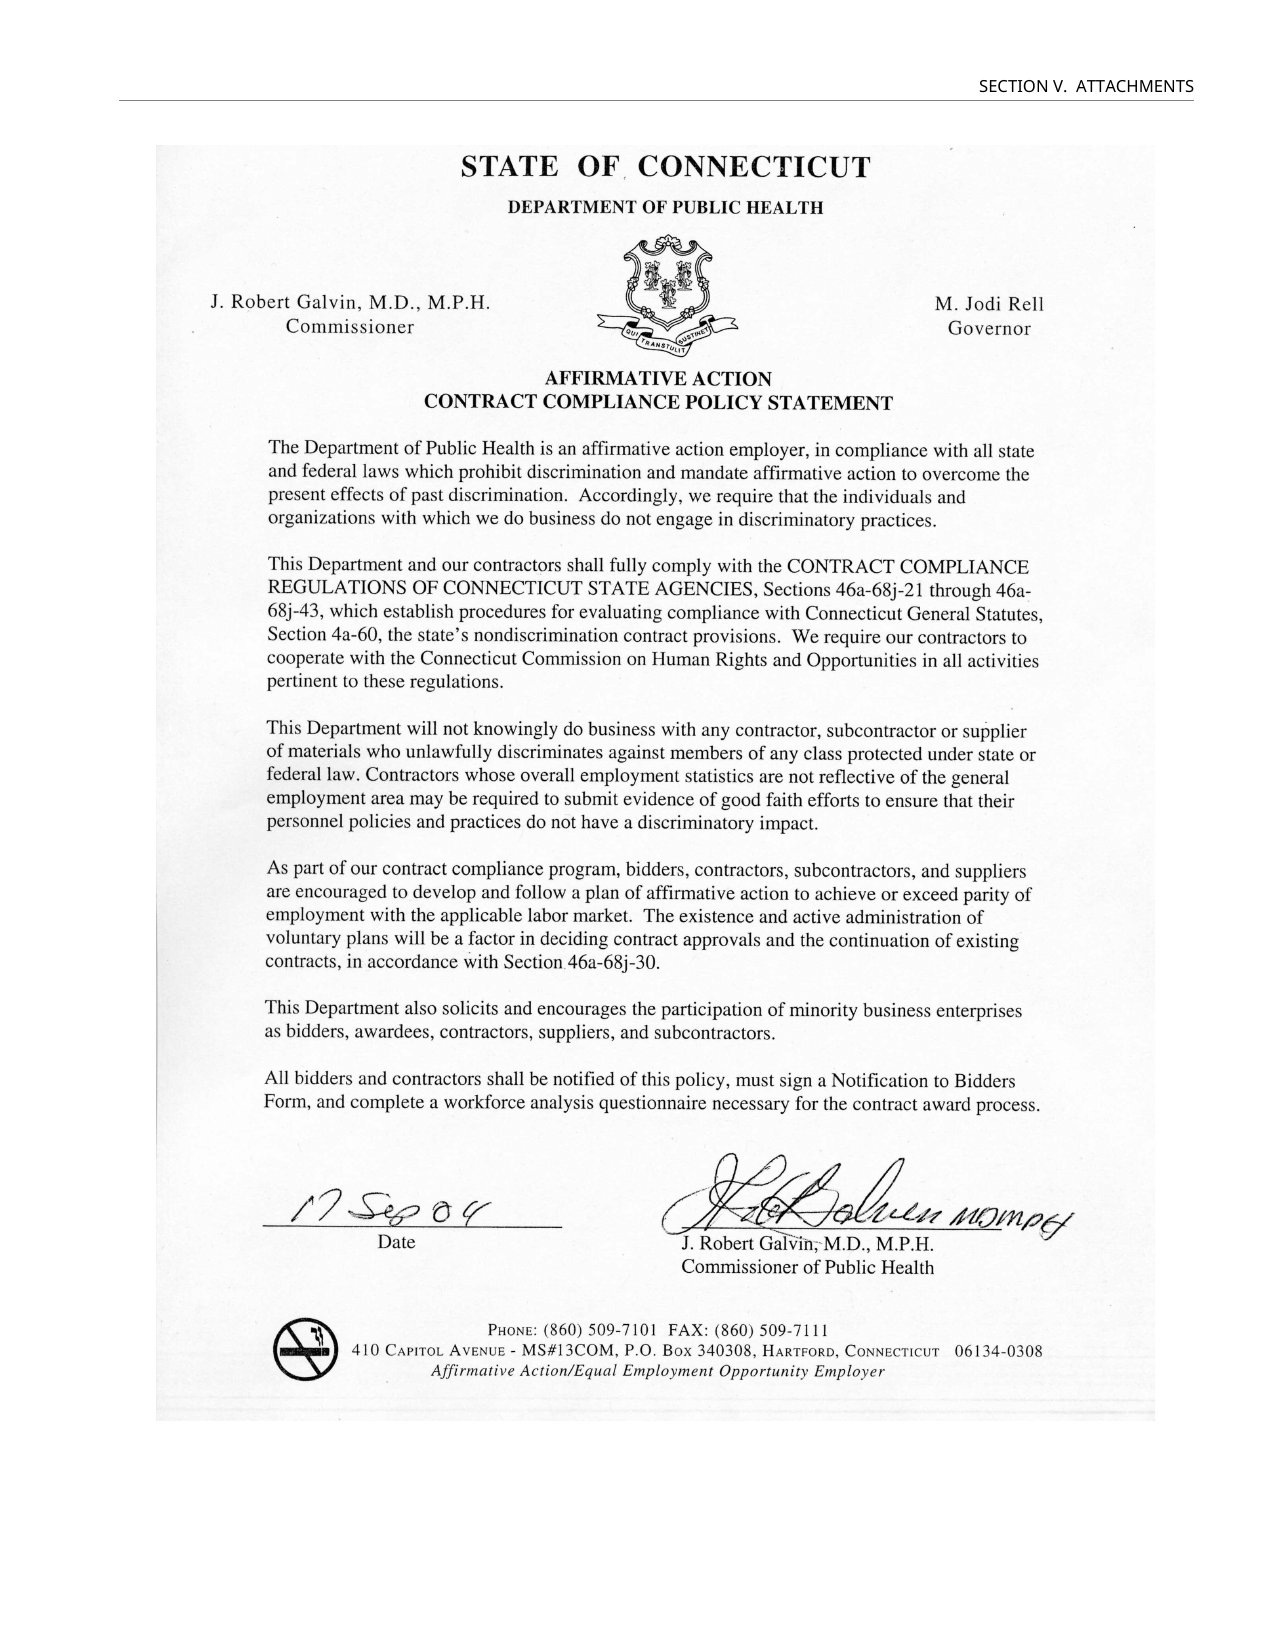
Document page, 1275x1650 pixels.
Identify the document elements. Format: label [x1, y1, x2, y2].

picture [156, 145, 1155, 1421]
